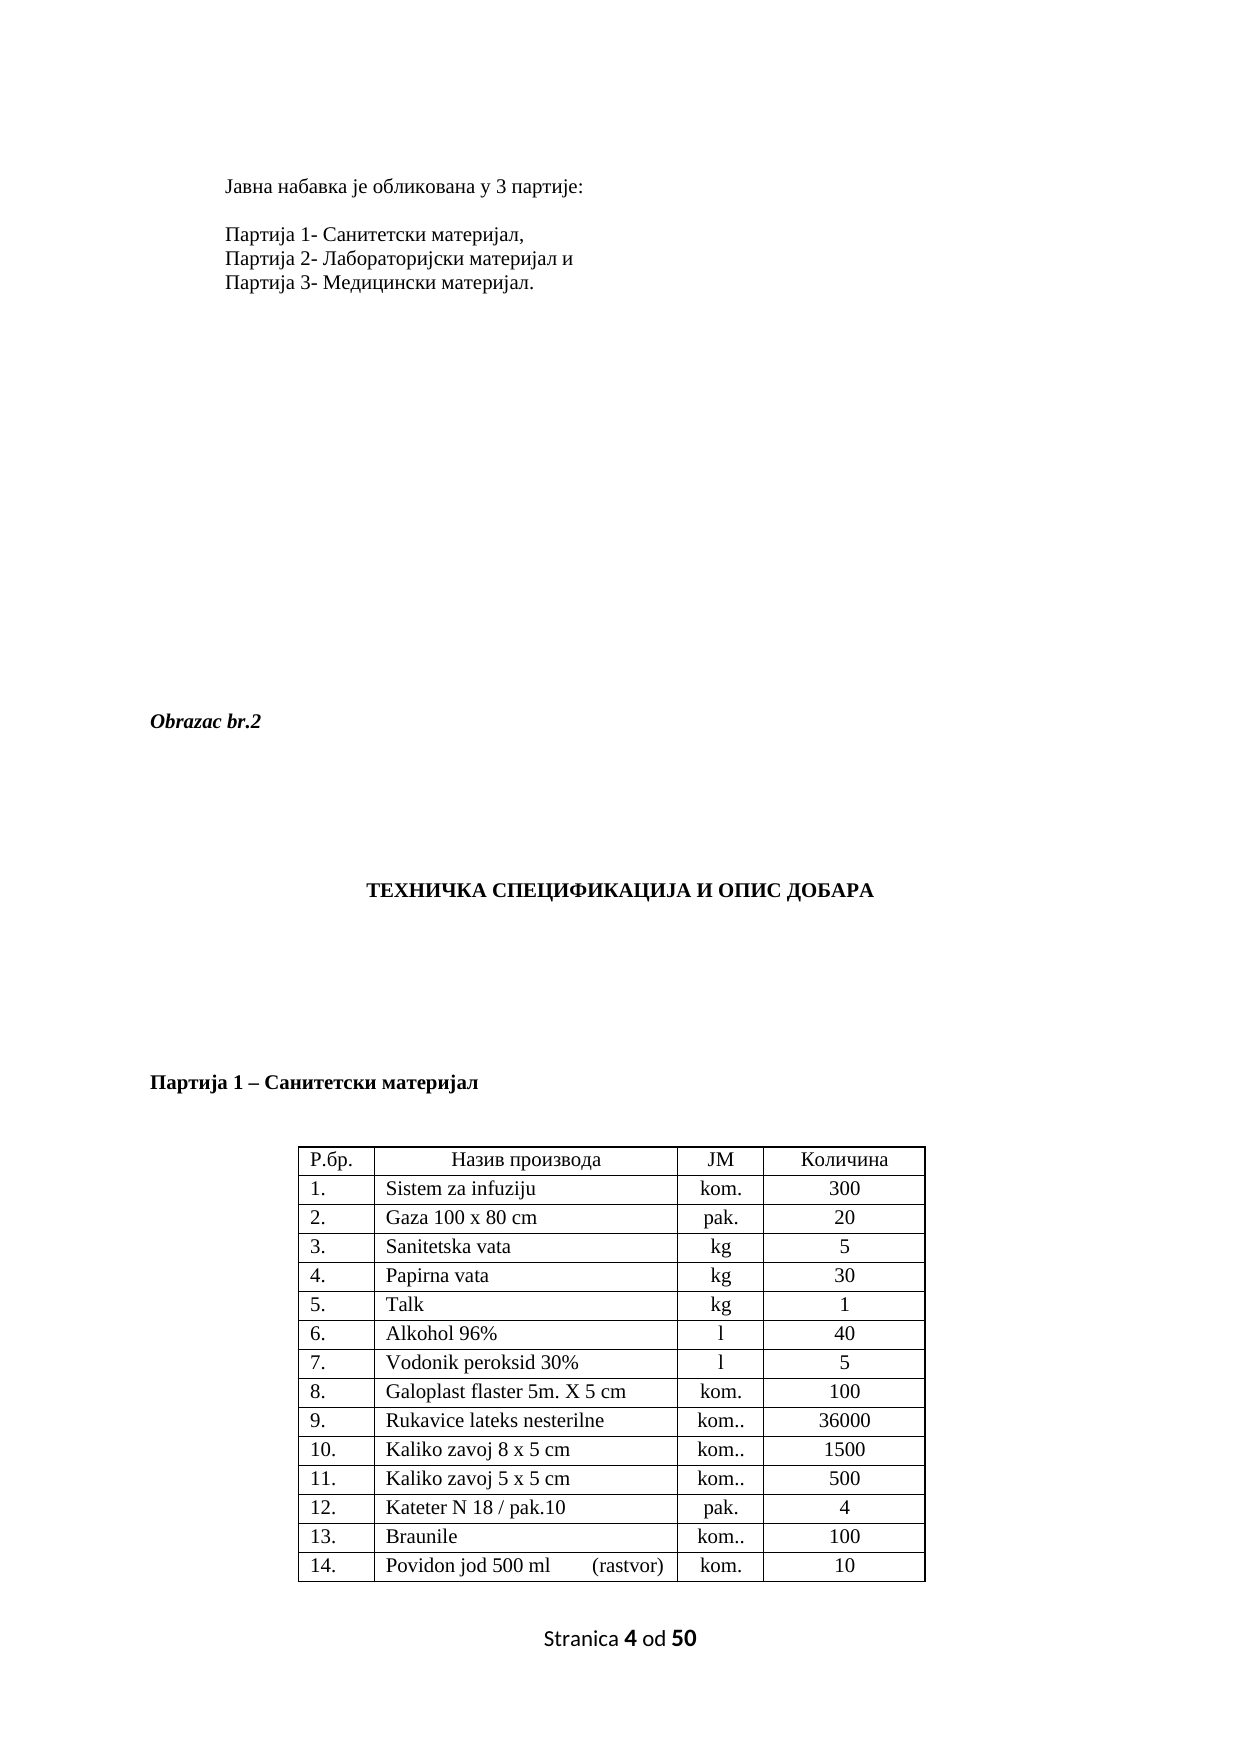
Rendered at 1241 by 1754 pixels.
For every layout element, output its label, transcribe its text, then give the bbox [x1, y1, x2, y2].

table_cell kg [678, 1292, 763, 1320]
text Obrazac br.2 [150, 709, 1090, 733]
table_cell kom.. [678, 1408, 763, 1436]
table_cell [299, 1524, 374, 1552]
table_cell 4 [764, 1495, 924, 1523]
table_cell Vodonik peroksid 30% [375, 1350, 677, 1378]
table_cell [299, 1321, 374, 1349]
table_cell 500 [764, 1466, 924, 1494]
table_cell [299, 1292, 374, 1320]
table_cell Rukavice lateks nesterilne [375, 1408, 677, 1436]
table_cell [299, 1437, 374, 1465]
table_cell l [678, 1350, 763, 1378]
table_cell Kaliko zavoj 5 x 5 cm [375, 1466, 677, 1494]
table_header Количина [764, 1148, 924, 1175]
table_cell 1 [764, 1292, 924, 1320]
table_cell kom. [678, 1553, 763, 1581]
list Партија 3- Медицински материјал. [225, 270, 1090, 294]
text ТЕХНИЧКА СПЕЦИФИКАЦИЈА И ОПИС ДОБАРА [150, 878, 1090, 902]
list Јавна набавка је обликована у 3 партије: [225, 174, 1090, 198]
table_header Назив производа [375, 1148, 677, 1175]
table_cell pak. [678, 1205, 763, 1233]
table_cell Povidon jod 500 ml (rastvor) [375, 1553, 677, 1581]
table_cell pak. [678, 1495, 763, 1523]
table_cell kg [678, 1263, 763, 1291]
table_cell kom.. [678, 1466, 763, 1494]
table_cell Sanitetska vata [375, 1234, 677, 1262]
table_cell [299, 1553, 374, 1581]
table_cell 300 [764, 1176, 924, 1204]
table_cell kom. [678, 1379, 763, 1407]
table_cell 40 [764, 1321, 924, 1349]
table_cell l [678, 1321, 763, 1349]
table_cell 20 [764, 1205, 924, 1233]
table_cell [299, 1495, 374, 1523]
table_cell [299, 1263, 374, 1291]
table_header Р.бр. [299, 1148, 374, 1175]
text Партија 1 – Санитетски материјал [150, 1070, 1090, 1094]
table_cell 10 [764, 1553, 924, 1581]
table_cell [299, 1234, 374, 1262]
table_header ЈМ [678, 1148, 763, 1175]
table_cell [299, 1205, 374, 1233]
table_cell kom. [678, 1176, 763, 1204]
table_cell Sistem za infuziju [375, 1176, 677, 1204]
table_cell 36000 [764, 1408, 924, 1436]
table_cell Kaliko zavoj 8 x 5 cm [375, 1437, 677, 1465]
table_cell 1500 [764, 1437, 924, 1465]
table_cell kom.. [678, 1437, 763, 1465]
list Партија 1- Санитетски материјал, [225, 222, 1090, 246]
table_cell [299, 1408, 374, 1436]
table_cell [299, 1176, 374, 1204]
table_cell kom.. [678, 1524, 763, 1552]
table_cell Braunile [375, 1524, 677, 1552]
list Партија 2- Лабораторијски материјал и [225, 246, 1090, 270]
table_cell Kateter N 18 / pak.10 [375, 1495, 677, 1523]
table_cell Galoplast flaster 5m. X 5 cm [375, 1379, 677, 1407]
table_cell [299, 1466, 374, 1494]
table_cell [299, 1350, 374, 1378]
table_cell Alkohol 96% [375, 1321, 677, 1349]
table_cell 30 [764, 1263, 924, 1291]
table_cell 100 [764, 1379, 924, 1407]
table_cell 5 [764, 1234, 924, 1262]
table_cell 100 [764, 1524, 924, 1552]
table_cell Talk [375, 1292, 677, 1320]
table_cell 5 [764, 1350, 924, 1378]
table_cell Gaza 100 x 80 cm [375, 1205, 677, 1233]
table_cell [299, 1379, 374, 1407]
table_cell kg [678, 1234, 763, 1262]
table_cell Papirna vata [375, 1263, 677, 1291]
